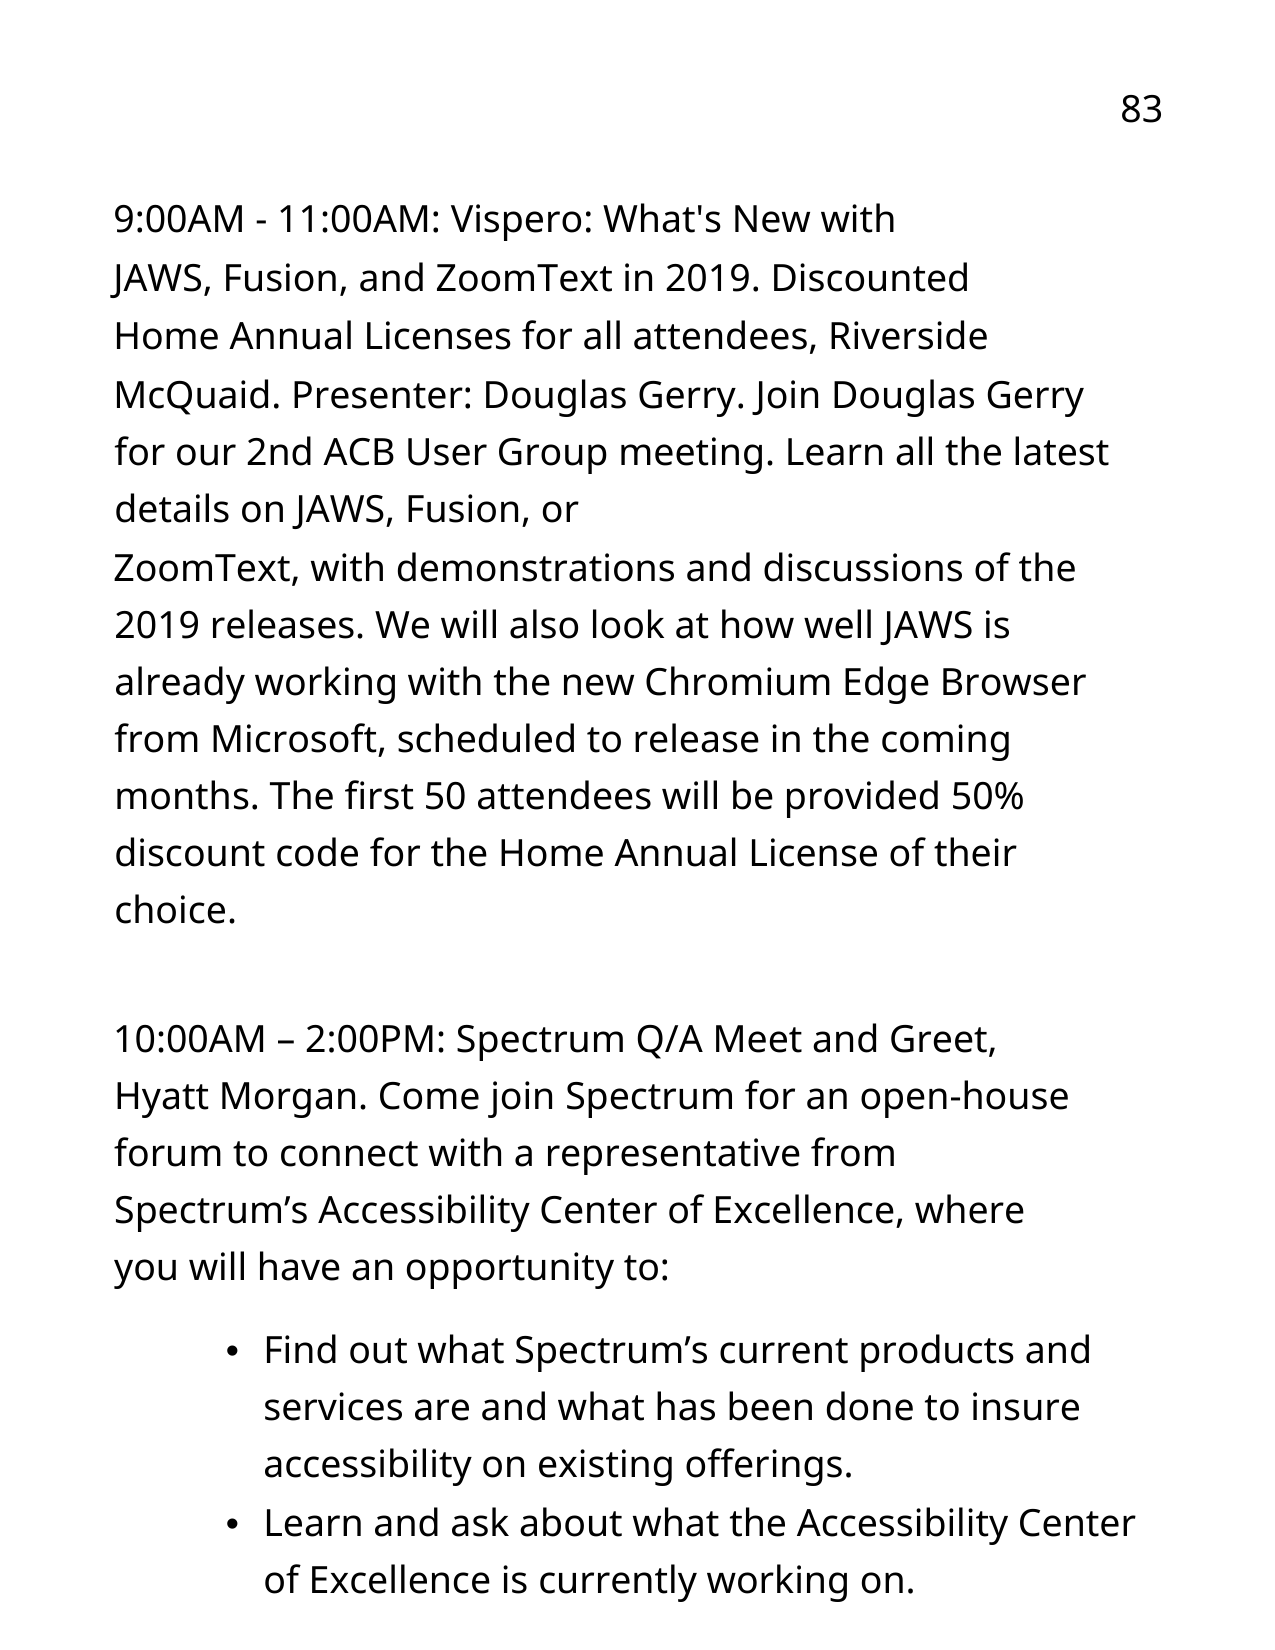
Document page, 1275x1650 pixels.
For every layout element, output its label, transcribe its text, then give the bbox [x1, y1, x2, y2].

text 9:00AM - 11:00AM: Vispero: What's New with [113, 192, 1161, 243]
text Home Annual Licenses for all attendees, Riverside [113, 309, 1161, 361]
text McQuaid. Presenter: Douglas Gerry. Join Douglas Gerry for our 2nd ACB User Group meeting. Learn all the latest details on JAWS, Fusion, or [113, 368, 1116, 533]
list Find out what Spectrum’s current products and services are and what has been done to insure accessibility on existing offerings. [226, 1324, 1161, 1489]
text ZoomText, with demonstrations and discussions of the 2019 releases. We will also look at how well JAWS is already working with the new Chromium Edge Browser from Microsoft, scheduled to release in the coming months. The first 50 attendees will be provided 50% discount code for the Home Annual License of their choice. [113, 541, 1101, 934]
text 10:00AM – 2:00PM: Spectrum Q/A Meet and Greet, Hyatt Morgan. Come join Spectrum for an open-house forum to connect with a representative from Spectrum’s Accessibility Center of Excellence, where you will have an opportunity to: [113, 1012, 1092, 1291]
list Learn and ask about what the Accessibility Center of Excellence is currently working on. [226, 1496, 1161, 1604]
text JAWS, Fusion, and ZoomText in 2019. Discounted [113, 251, 1161, 302]
